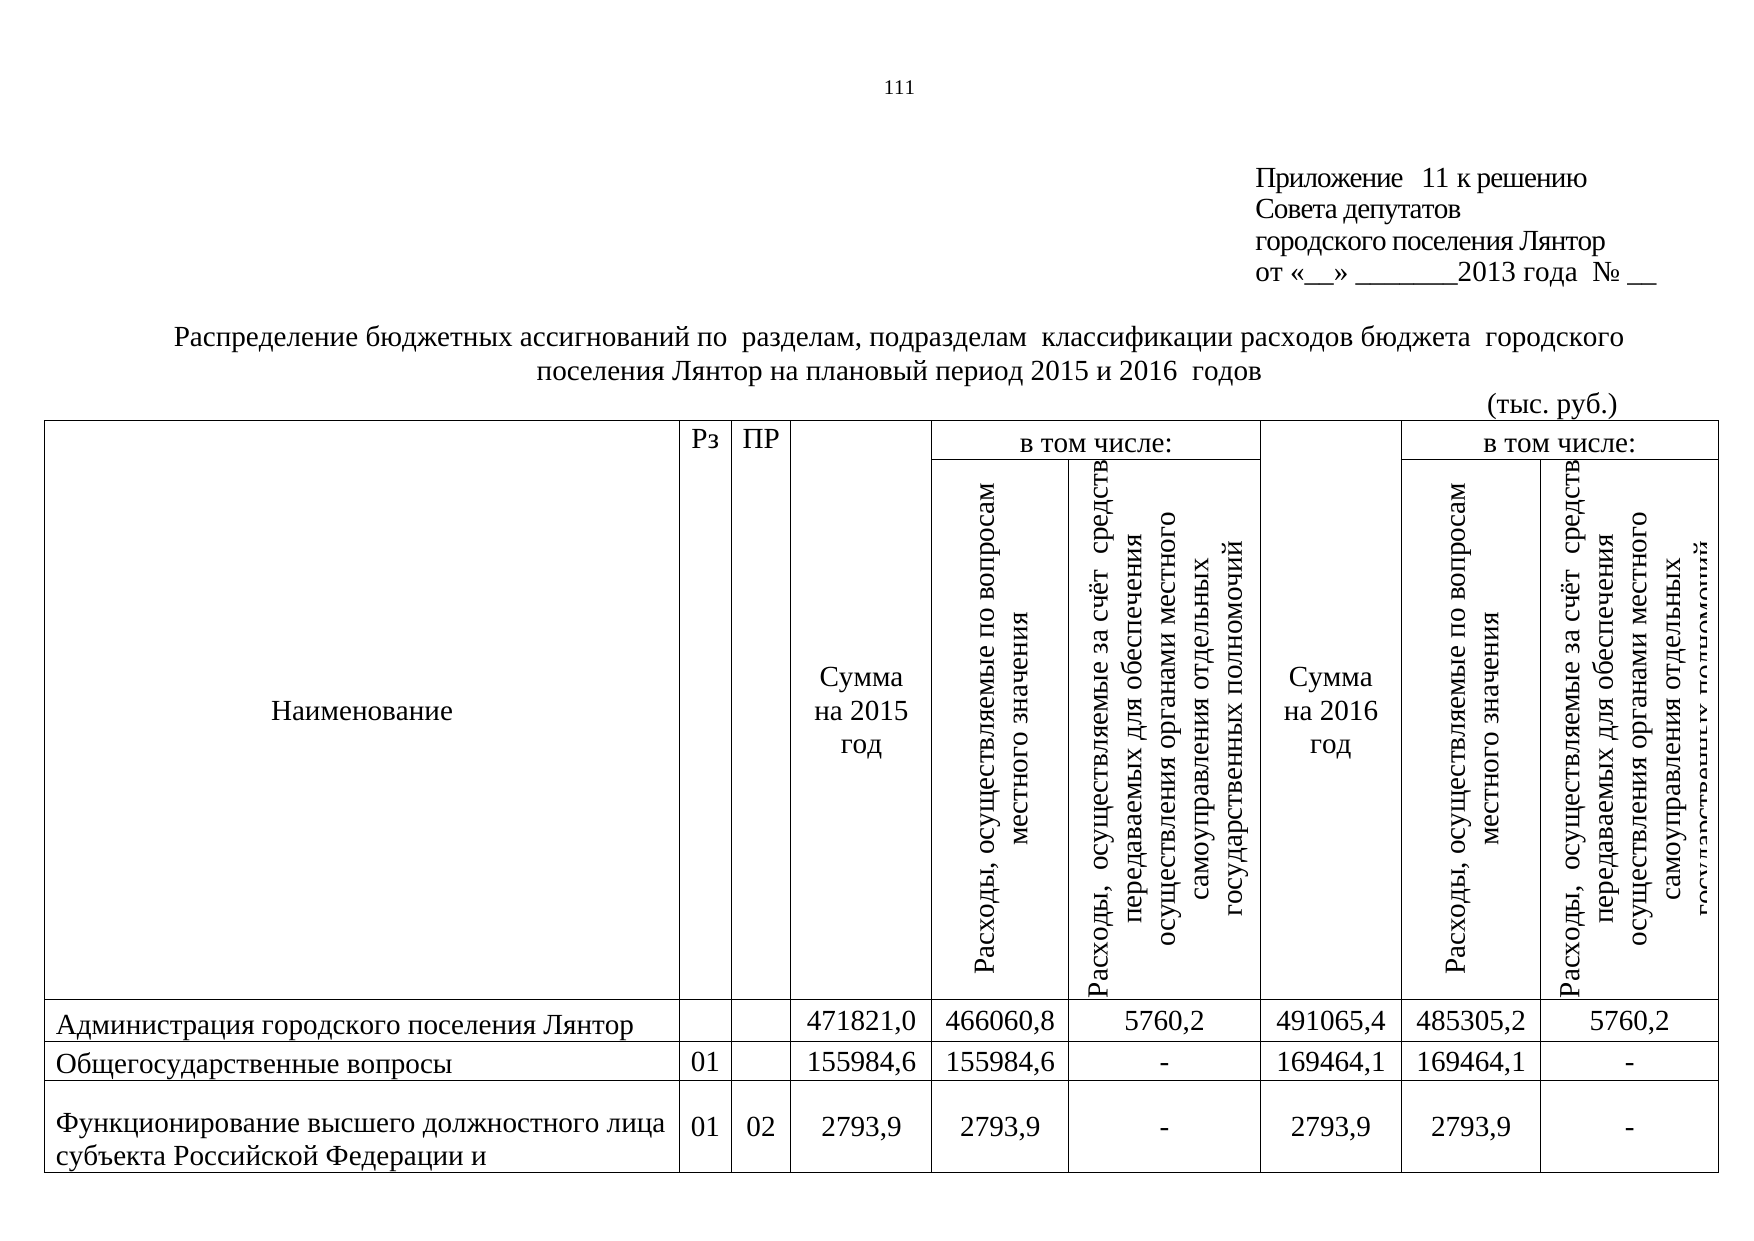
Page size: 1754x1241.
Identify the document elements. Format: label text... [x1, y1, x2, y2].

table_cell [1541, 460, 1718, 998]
text Совета депутатов городского поселения Лянтор от «__» _______2013 года № __ [1255, 193, 1680, 288]
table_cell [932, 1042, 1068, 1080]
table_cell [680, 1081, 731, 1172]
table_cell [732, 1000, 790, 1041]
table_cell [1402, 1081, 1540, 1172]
text (тыс. руб.) [118, 386, 1680, 420]
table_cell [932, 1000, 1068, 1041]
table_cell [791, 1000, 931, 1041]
text Распределение бюджетных ассигнований по разделам, подразделам классификации расходов бюджета городского поселения Лянтор на плановый период 2015 и 2016 годов [118, 319, 1680, 386]
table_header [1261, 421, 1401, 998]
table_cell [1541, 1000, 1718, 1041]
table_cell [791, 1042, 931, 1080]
text Приложение 11 к решению [118, 162, 1680, 193]
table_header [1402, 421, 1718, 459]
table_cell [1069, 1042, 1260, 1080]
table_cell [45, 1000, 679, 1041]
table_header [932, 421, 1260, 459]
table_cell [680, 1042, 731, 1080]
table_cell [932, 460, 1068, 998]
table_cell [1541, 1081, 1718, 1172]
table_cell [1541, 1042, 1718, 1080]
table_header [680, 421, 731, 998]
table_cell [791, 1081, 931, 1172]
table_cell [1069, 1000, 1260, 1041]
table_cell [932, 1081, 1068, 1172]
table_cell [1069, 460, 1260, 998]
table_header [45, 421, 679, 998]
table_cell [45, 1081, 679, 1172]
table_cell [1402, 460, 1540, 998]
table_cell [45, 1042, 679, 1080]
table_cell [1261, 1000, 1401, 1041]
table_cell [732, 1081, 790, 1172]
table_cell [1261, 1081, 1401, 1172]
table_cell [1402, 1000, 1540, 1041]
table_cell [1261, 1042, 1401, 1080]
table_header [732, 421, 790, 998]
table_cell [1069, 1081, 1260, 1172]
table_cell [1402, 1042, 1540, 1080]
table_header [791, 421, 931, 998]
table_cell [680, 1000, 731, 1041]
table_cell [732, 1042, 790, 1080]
